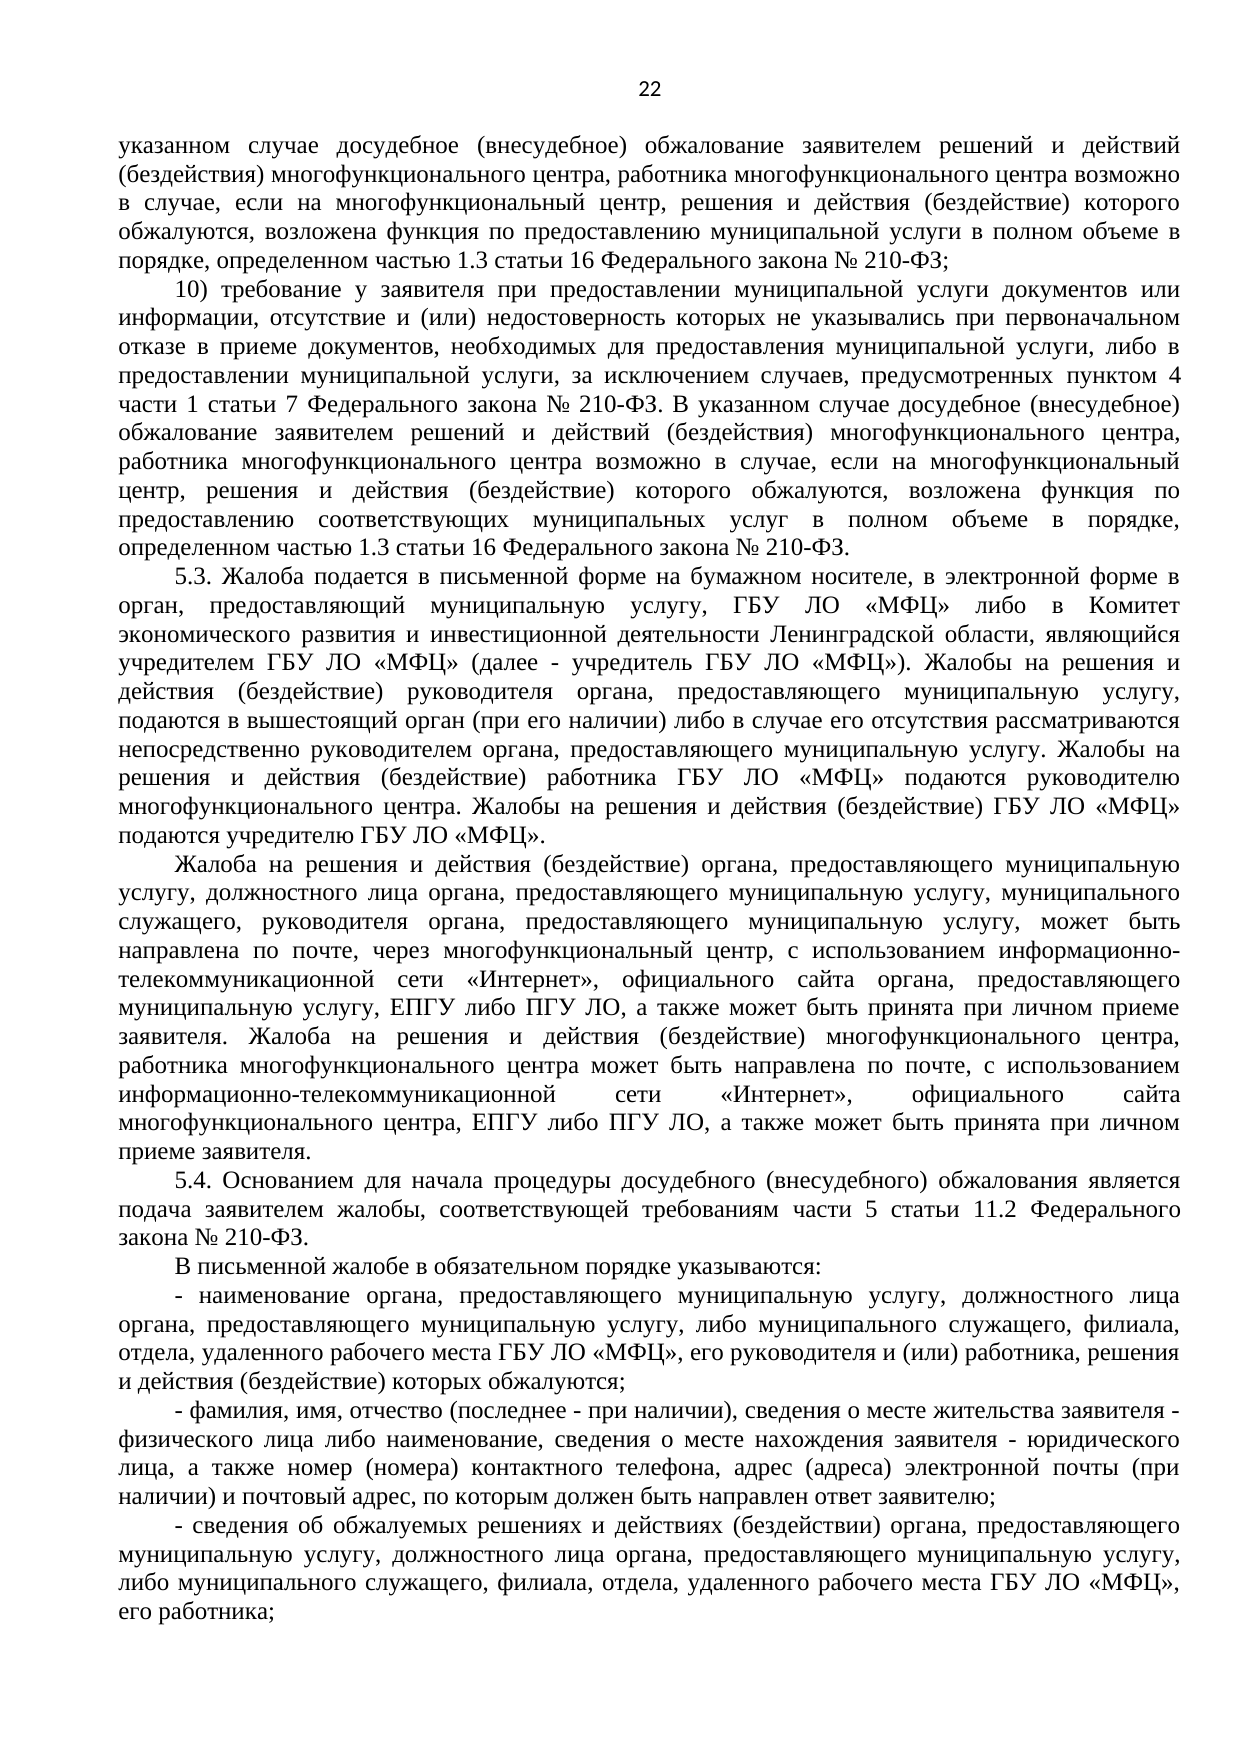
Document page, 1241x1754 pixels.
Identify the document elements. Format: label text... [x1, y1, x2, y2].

text В письменной жалобе в обязательном порядке указываются: [118, 1251, 1181, 1280]
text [118, 130, 1181, 274]
text - сведения об обжалуемых решениях и действиях (бездействии) органа, предоставляющего муниципальную услугу, должностного лица органа, предоставляющего муниципальную услугу, либо муниципального служащего, филиала, отдела, удаленного рабочего места ГБУ ЛО «МФЦ», его работника; [118, 1510, 1181, 1625]
text - фамилия, имя, отчество (последнее - при наличии), сведения о месте жительства заявителя - физического лица либо наименование, сведения о месте нахождения заявителя - юридического лица, а также номер (номера) контактного телефона, адрес (адреса) электронной почты (при наличии) и почтовый адрес, по которым должен быть направлен ответ заявителю; [118, 1395, 1181, 1510]
text - наименование органа, предоставляющего муниципальную услугу, должностного лица органа, предоставляющего муниципальную услугу, либо муниципального служащего, филиала, отдела, удаленного рабочего места ГБУ ЛО «МФЦ», его руководителя и (или) работника, решения и действия (бездействие) которых обжалуются; [118, 1280, 1181, 1395]
text 10) требование у заявителя при предоставлении муниципальной услуги документов или информации, отсутствие и (или) недостоверность которых не указывались при первоначальном отказе в приеме документов, необходимых для предоставления муниципальной услуги, либо в предоставлении муниципальной услуги, за исключением случаев, предусмотренных пунктом 4 части 1 статьи 7 Федерального закона № 210-ФЗ. В указанном случае досудебное (внесудебное) обжалование заявителем решений и действий (бездействия) многофункционального центра, работника многофункционального центра возможно в случае, если на многофункциональный центр, решения и действия (бездействие) которого обжалуются, возложена функция по предоставлению соответствующих муниципальных услуг в полном объеме в порядке, определенном частью 1.3 статьи 16 Федерального закона № 210-ФЗ. [118, 274, 1181, 561]
text 5.4. Основанием для начала процедуры досудебного (внесудебного) обжалования является подача заявителем жалобы, соответствующей требованиям части 5 статьи 11.2 Федерального закона № 210-ФЗ. [118, 1165, 1181, 1251]
text Жалоба на решения и действия (бездействие) органа, предоставляющего муниципальную услугу, должностного лица органа, предоставляющего муниципальную услугу, муниципального служащего, руководителя органа, предоставляющего муниципальную услугу, может быть направлена по почте, через многофункциональный центр, с использованием информационно-телекоммуникационной сети «Интернет», официального сайта органа, предоставляющего муниципальную услугу, ЕПГУ либо ПГУ ЛО, а также может быть принята при личном приеме заявителя. Жалоба на решения и действия (бездействие) многофункционального центра, работника многофункционального центра может быть направлена по почте, с использованием информационно-телекоммуникационной сети «Интернет», официального сайта многофункционального центра, ЕПГУ либо ПГУ ЛО, а также может быть принята при личном приеме заявителя. [118, 849, 1181, 1165]
text 5.3. Жалоба подается в письменной форме на бумажном носителе, в электронной форме в орган, предоставляющий муниципальную услугу, ГБУ ЛО «МФЦ» либо в Комитет экономического развития и инвестиционной деятельности Ленинградской области, являющийся учредителем ГБУ ЛО «МФЦ» (далее - учредитель ГБУ ЛО «МФЦ»). Жалобы на решения и действия (бездействие) руководителя органа, предоставляющего муниципальную услугу, подаются в вышестоящий орган (при его наличии) либо в случае его отсутствия рассматриваются непосредственно руководителем органа, предоставляющего муниципальную услугу. Жалобы на решения и действия (бездействие) работника ГБУ ЛО «МФЦ» подаются руководителю многофункционального центра. Жалобы на решения и действия (бездействие) ГБУ ЛО «МФЦ» подаются учредителю ГБУ ЛО «МФЦ». [118, 561, 1181, 849]
